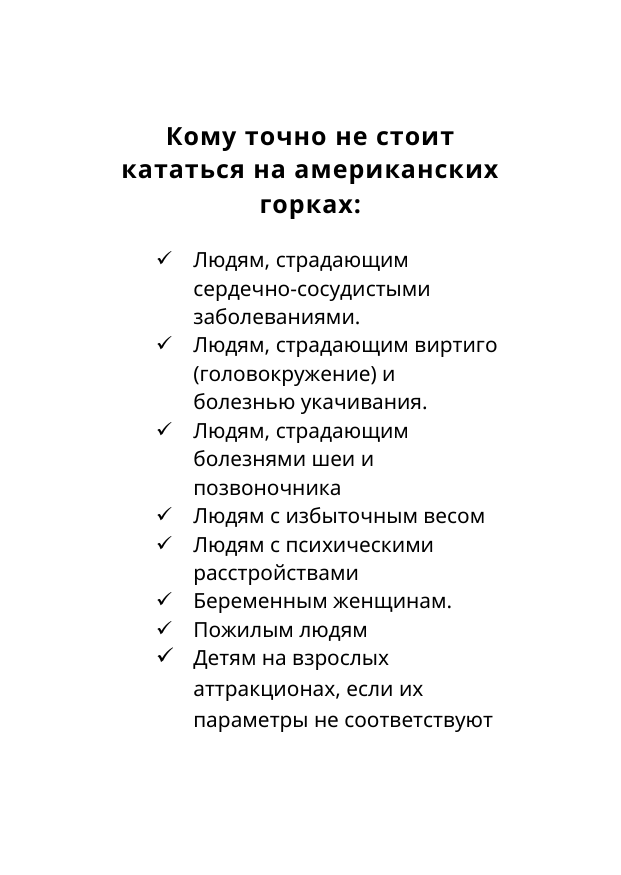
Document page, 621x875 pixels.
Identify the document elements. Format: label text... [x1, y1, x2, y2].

list Пожилым людям [156, 615, 502, 643]
list Людям, страдающим болезнями шеи и позвоночника [156, 416, 502, 501]
list Людям с избыточным весом [156, 501, 502, 530]
list Людям, страдающим виртиго (головокружение) и болезнью укачивания. [156, 331, 502, 416]
list Людям с психическими расстройствами [156, 530, 502, 587]
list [156, 643, 502, 733]
list Беременным женщинам. [156, 587, 502, 615]
subtitle Кому точно не стоит кататься на американских горках: [118, 118, 502, 220]
list Людям, страдающим сердечно-сосудистыми заболеваниями. [156, 245, 502, 331]
